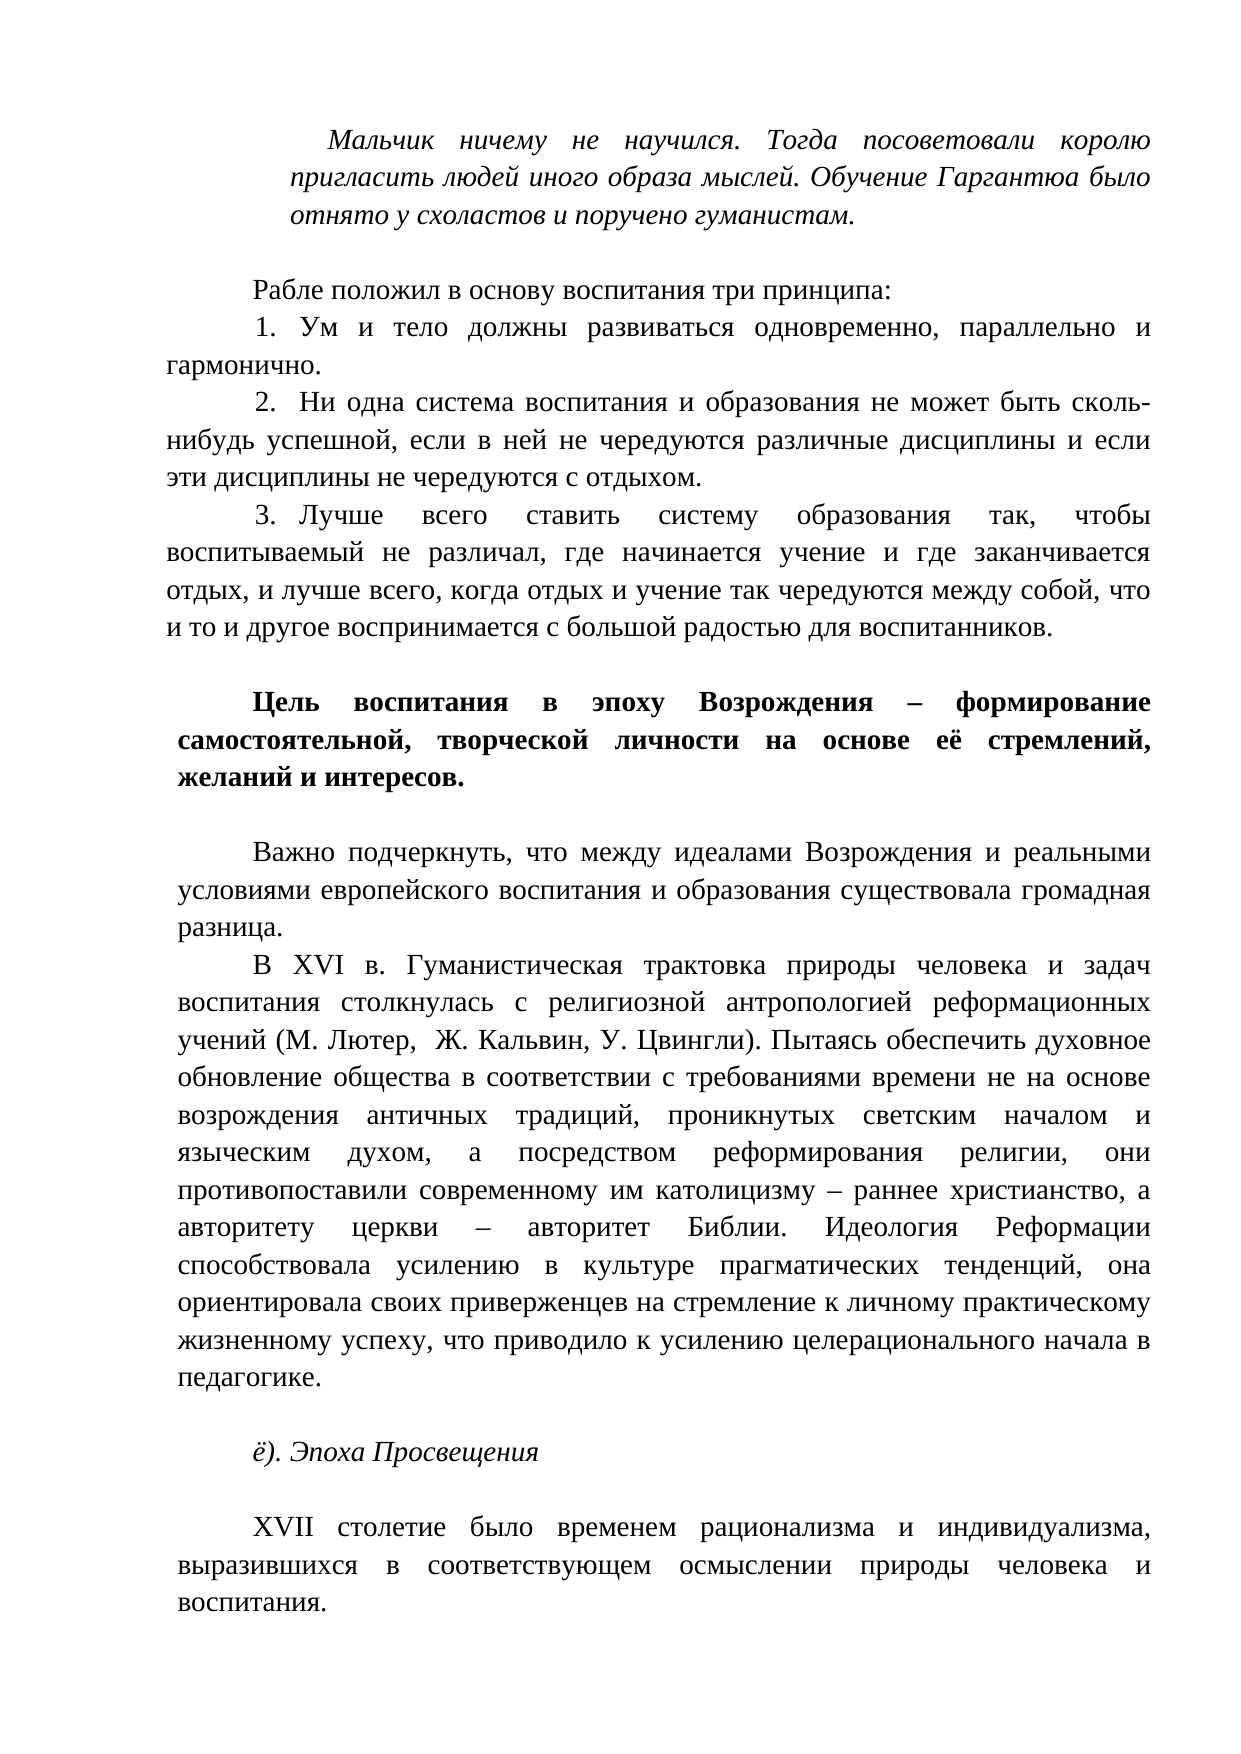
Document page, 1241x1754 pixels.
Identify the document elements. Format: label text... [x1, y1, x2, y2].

list Лучше всего ставить систему образования так, чтобы воспитываемый не различал, где начинается учение и где заканчивается отдых, и лучше всего, когда отдых и учение так чередуются между собой, что и то и другое воспринимается с большой радостью для воспитанников. [166, 493, 1152, 643]
list Ни одна система воспитания и образования не может быть сколь-нибудь успешной, если в ней не чередуются различные дисциплины и если эти дисциплины не чередуются с отдыхом. [166, 381, 1152, 493]
list Ум и тело должны развиваться одновременно, параллельно и гармонично. [166, 306, 1152, 381]
text Мальчик ничему не научился. Тогда посоветовали королю пригласить людей иного образа мыслей. Обучение Гаргантюа было отнято у схоластов и поручено гуманистам. [290, 118, 1152, 231]
text Цель воспитания в эпоху Возрождения – формирование самостоятельной, творческой личности на основе её стремлений, желаний и интересов. [177, 681, 1152, 793]
text XVII столетие было временем рационализма и индивидуализма, выразившихся в соответствующем осмыслении природы человека и воспитания. [177, 1506, 1152, 1618]
text В XVI в. Гуманистическая трактовка природы человека и задач воспитания столкнулась с религиозной антропологией реформационных учений (М. Лютер, Ж. Кальвин, У. Цвингли). Пытаясь обеспечить духовное обновление общества в соответствии с требованиями времени не на основе возрождения античных традиций, проникнутых светским началом и языческим духом, а посредством реформирования религии, они противопоставили современному им католицизму – раннее христианство, а авторитету церкви – авторитет Библии. Идеология Реформации способствовала усилению в культуре прагматических тенденций, она ориентировала своих приверженцев на стремление к личному практическому жизненному успеху, что приводило к усилению целерационального начала в педагогике. [177, 943, 1152, 1393]
text Рабле положил в основу воспитания три принципа: [177, 268, 1152, 306]
text ё). Эпоха Просвещения [177, 1431, 1152, 1468]
text Важно подчеркнуть, что между идеалами Возрождения и реальными условиями европейского воспитания и образования существовала громадная разница. [177, 831, 1152, 943]
